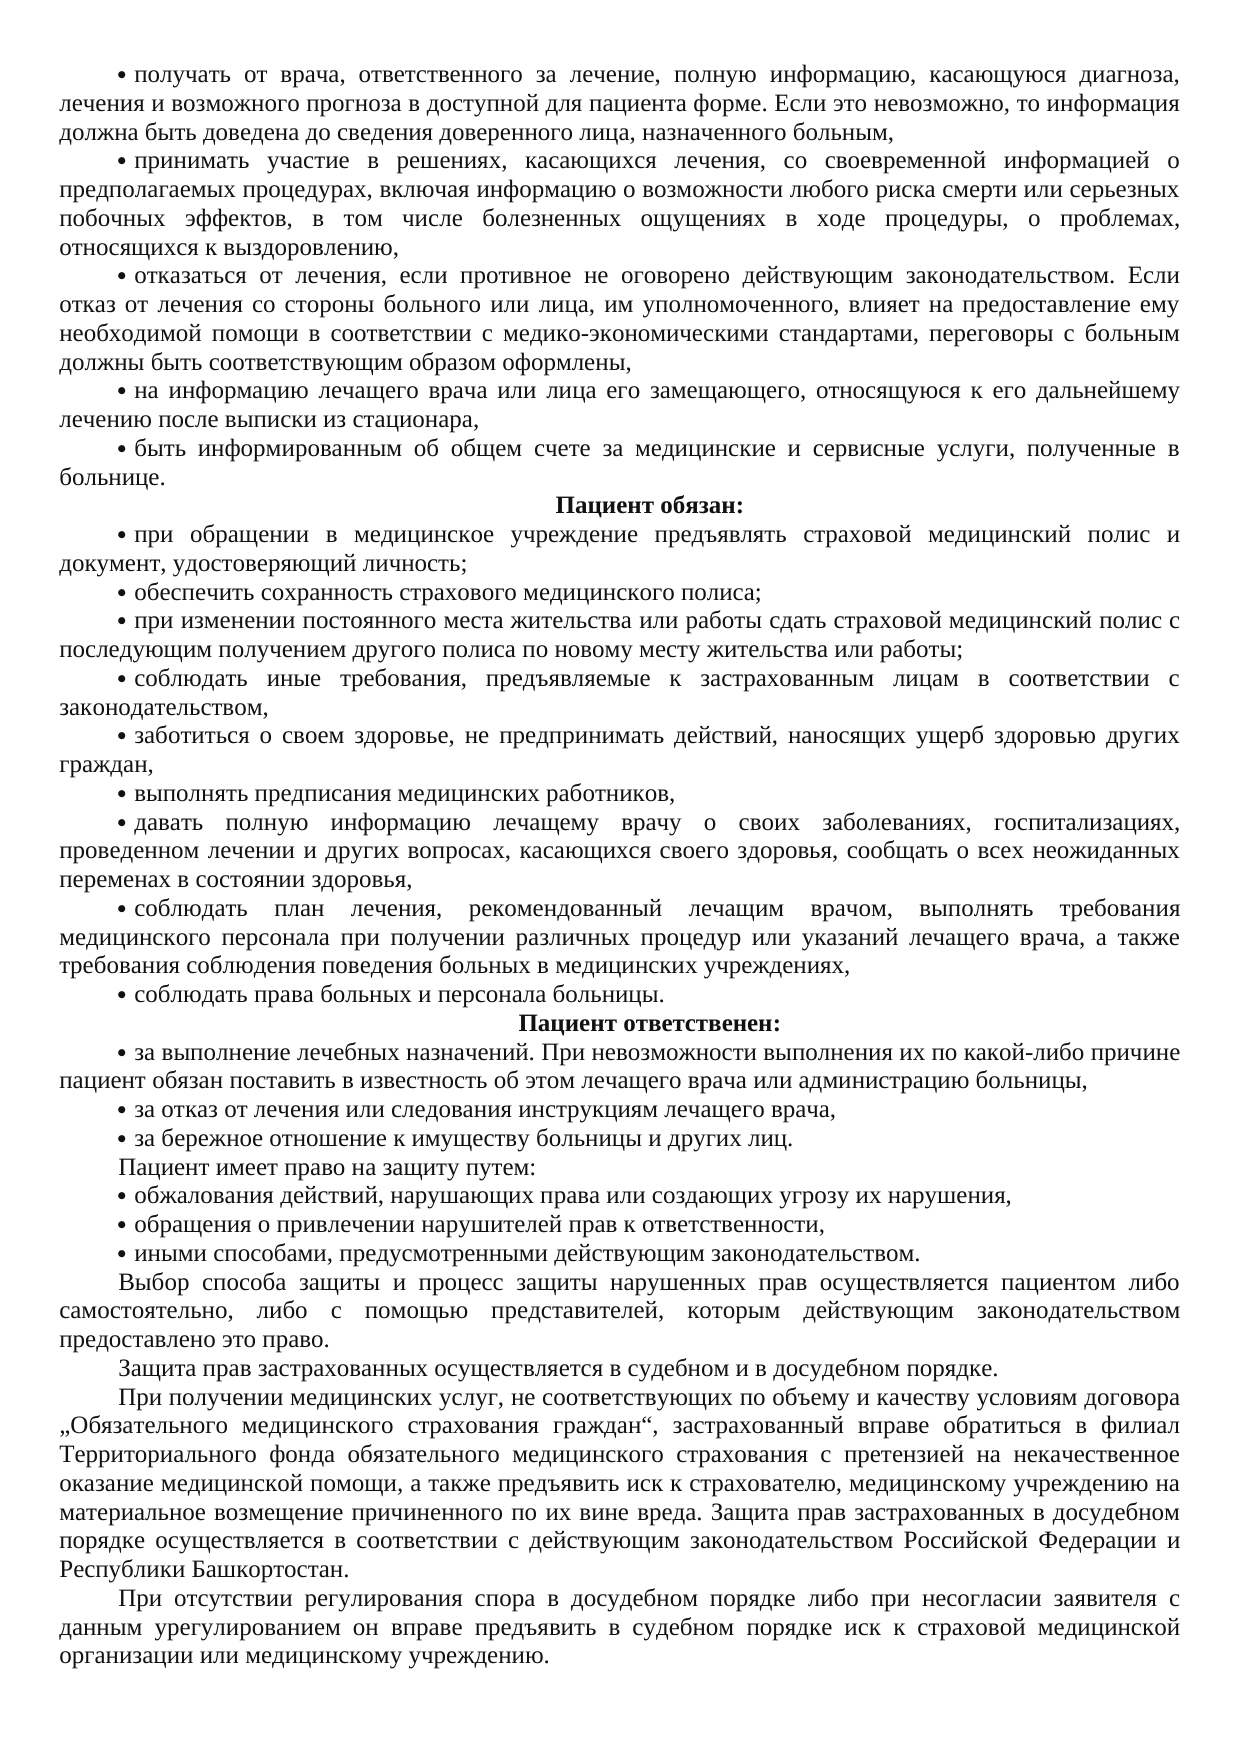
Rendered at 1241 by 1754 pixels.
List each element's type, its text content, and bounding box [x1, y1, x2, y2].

text При получении медицинских услуг, не соответствующих по объему и качеству условиям договора „Обязательного медицинского страхования граждан“, застрахованный вправе обратиться в филиал Территориального фонда обязательного медицинского страхования с претензией на некачественное оказание медицинской помощи, а также предъявить иск к страхователю, медицинскому учреждению на материальное возмещение причиненного по их вине вреда. Защита прав застрахованных в досудебном порядке осуществляется в соответствии с действующим законодательством Российской Федерации и Республики Башкортостан. [59, 1382, 1181, 1583]
list на информацию лечащего врача или лица его замещающего, относящуюся к его дальнейшему лечению после выписки из стационара, [59, 375, 1181, 433]
text Пациент обязан: [59, 490, 1181, 519]
list за отказ от лечения или следования инструкциям лечащего врача, [59, 1094, 1181, 1123]
list давать полную информацию лечащему врачу о своих заболеваниях, госпитализациях, проведенном лечении и других вопросах, касающихся своего здоровья, сообщать о всех неожиданных переменах в состоянии здоровья, [59, 807, 1181, 893]
list выполнять предписания медицинских работников, [59, 778, 1181, 807]
list соблюдать план лечения, рекомендованный лечащим врачом, выполнять требования медицинского персонала при получении различных процедур или указаний лечащего врача, а также требования соблюдения поведения больных в медицинских учреждениях, [59, 893, 1181, 979]
list иными способами, предусмотренными действующим законодательством. [59, 1238, 1181, 1267]
list принимать участие в решениях, касающихся лечения, со своевременной информацией о предполагаемых процедурах, включая информацию о возможности любого риска смерти или серьезных побочных эффектов, в том числе болезненных ощущениях в ходе процедуры, о проблемах, относящихся к выздоровлению, [59, 145, 1181, 260]
list при обращении в медицинское учреждение предъявлять страховой медицинский полис и документ, удостоверяющий личность; [59, 519, 1181, 577]
list получать от врача, ответственного за лечение, полную информацию, касающуюся диагноза, лечения и возможного прогноза в доступной для пациента форме. Если это невозможно, то информация должна быть доведена до сведения доверенного лица, назначенного больным, [59, 59, 1181, 145]
list соблюдать иные требования, предъявляемые к застрахованным лицам в соответствии с законодательством, [59, 663, 1181, 720]
list за выполнение лечебных назначений. При невозможности выполнения их по какой-либо причине пациент обязан поставить в известность об этом лечащего врача или администрацию больницы, [59, 1037, 1181, 1094]
list обращения о привлечении нарушителей прав к ответственности, [59, 1209, 1181, 1238]
list соблюдать права больных и персонала больницы. [59, 979, 1181, 1008]
text Выбор способа защиты и процесс защиты нарушенных прав осуществляется пациентом либо самостоятельно, либо с помощью представителей, которым действующим законодательством предоставлено это право. [59, 1267, 1181, 1353]
list обеспечить сохранность страхового медицинского полиса; [59, 577, 1181, 605]
list отказаться от лечения, если противное не оговорено действующим законодательством. Если отказ от лечения со стороны больного или лица, им уполномоченного, влияет на предоставление ему необходимой помощи в соответствии с медико-экономическими стандартами, переговоры с больным должны быть соответствующим образом оформлены, [59, 260, 1181, 375]
text При отсутствии регулирования спора в досудебном порядке либо при несогласии заявителя с данным урегулированием он вправе предъявить в судебном порядке иск к страховой медицинской организации или медицинскому учреждению. [59, 1583, 1181, 1669]
text Защита прав застрахованных осуществляется в судебном и в досудебном порядке. [59, 1353, 1181, 1382]
list быть информированным об общем счете за медицинские и сервисные услуги, полученные в больнице. [59, 433, 1181, 490]
list за бережное отношение к имуществу больницы и других лиц. [59, 1123, 1181, 1152]
text Пациент имеет право на защиту путем: [59, 1152, 1181, 1180]
list при изменении постоянного места жительства или работы сдать страховой медицинский полис с последующим получением другого полиса по новому месту жительства или работы; [59, 605, 1181, 663]
text Пациент ответственен: [59, 1008, 1181, 1037]
list обжалования действий, нарушающих права или создающих угрозу их нарушения, [59, 1180, 1181, 1209]
list заботиться о своем здоровье, не предпринимать действий, наносящих ущерб здоровью других граждан, [59, 720, 1181, 778]
